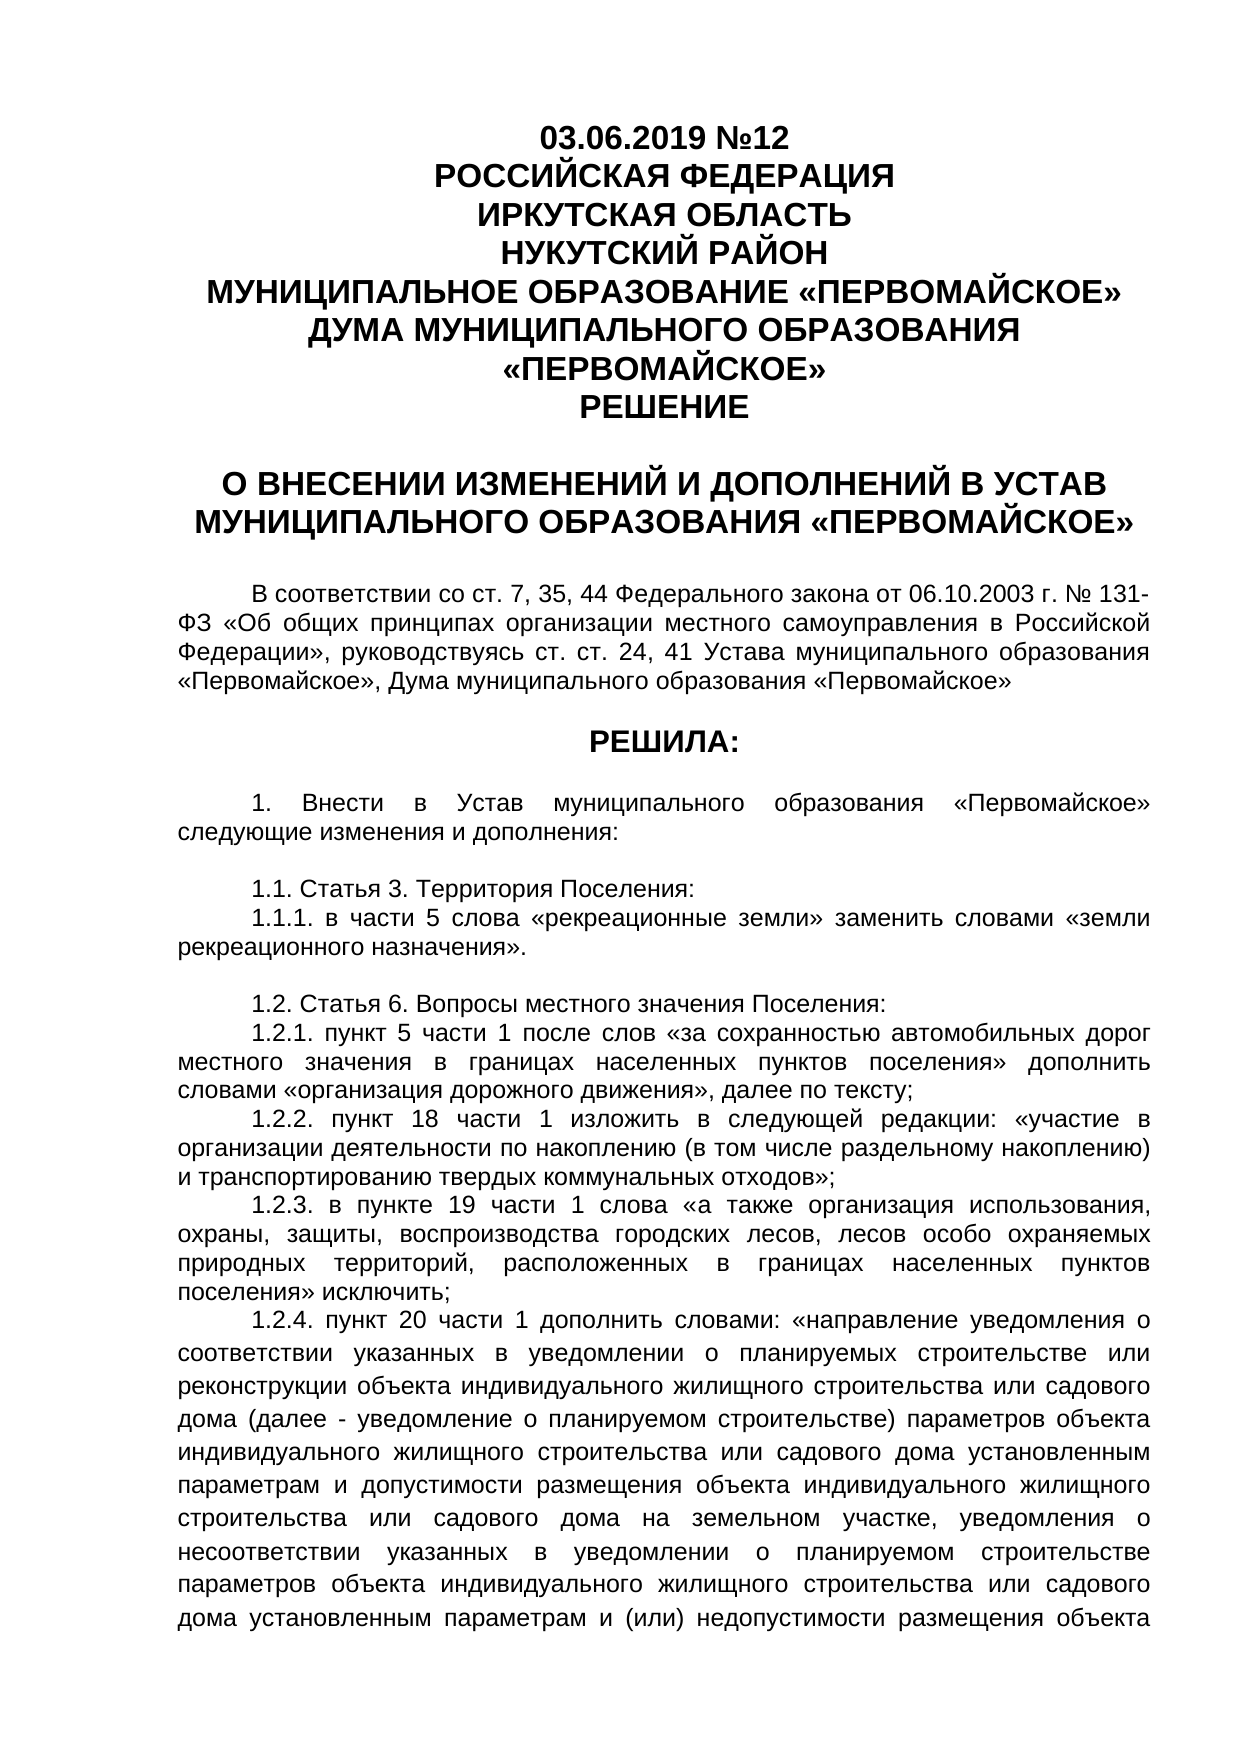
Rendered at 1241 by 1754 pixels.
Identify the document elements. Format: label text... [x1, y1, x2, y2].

text РЕШЕНИЕ [177, 387, 1152, 426]
text РЕШИЛА: [177, 723, 1152, 759]
text 1.2.2. пункт 18 части 1 изложить в следующей редакции: «участие в организации деятельности по накоплению (в том числе раздельному накоплению) и транспортированию твердых коммунальных отходов»; [177, 1104, 1152, 1190]
text В соответствии со ст. 7, 35, 44 Федерального закона от 06.10.2003 г. № 131-ФЗ «Об общих принципах организации местного самоуправления в Российской Федерации», руководствуясь ст. ст. 24, 41 Устава муниципального образования «Первомайское», Дума муниципального образования «Первомайское» [177, 579, 1152, 694]
subtitle 03.06.2019 №12 [177, 118, 1152, 157]
text 1.2. Статья 6. Вопросы местного значения Поселения: [177, 989, 1152, 1018]
text 1.2.3. в пункте 19 части 1 слова «а также организация использования, охраны, защиты, воспроизводства городских лесов, лесов особо охраняемых природных территорий, расположенных в границах населенных пунктов поселения» исключить; [177, 1190, 1152, 1305]
text ИРКУТСКАЯ ОБЛАСТЬ [177, 195, 1152, 233]
text НУКУТСКИЙ РАЙОН [177, 233, 1152, 272]
text МУНИЦИПАЛЬНОЕ ОБРАЗОВАНИЕ «ПЕРВОМАЙСКОЕ» [177, 272, 1152, 310]
subtitle РОССИЙСКАЯ ФЕДЕРАЦИЯ [177, 157, 1152, 195]
text 1. Внести в Устав муниципального образования «Первомайское» следующие изменения и дополнения: [177, 788, 1152, 845]
text 1.1. Статья 3. Территория Поселения: [177, 874, 1152, 903]
text 1.1.1. в части 5 слова «рекреационные земли» заменить словами «земли рекреационного назначения». [177, 903, 1152, 960]
text 1.2.1. пункт 5 части 1 после слов «за сохранностью автомобильных дорог местного значения в границах населенных пунктов поселения» дополнить словами «организация дорожного движения», далее по тексту; [177, 1018, 1152, 1104]
text О ВНЕСЕНИИ ИЗМЕНЕНИЙ И ДОПОЛНЕНИЙ В УСТАВ МУНИЦИПАЛЬНОГО ОБРАЗОВАНИЯ «ПЕРВОМАЙСКОЕ» [177, 464, 1152, 541]
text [177, 1305, 1152, 1631]
text ДУМА МУНИЦИПАЛЬНОГО ОБРАЗОВАНИЯ «ПЕРВОМАЙСКОЕ» [177, 310, 1152, 387]
